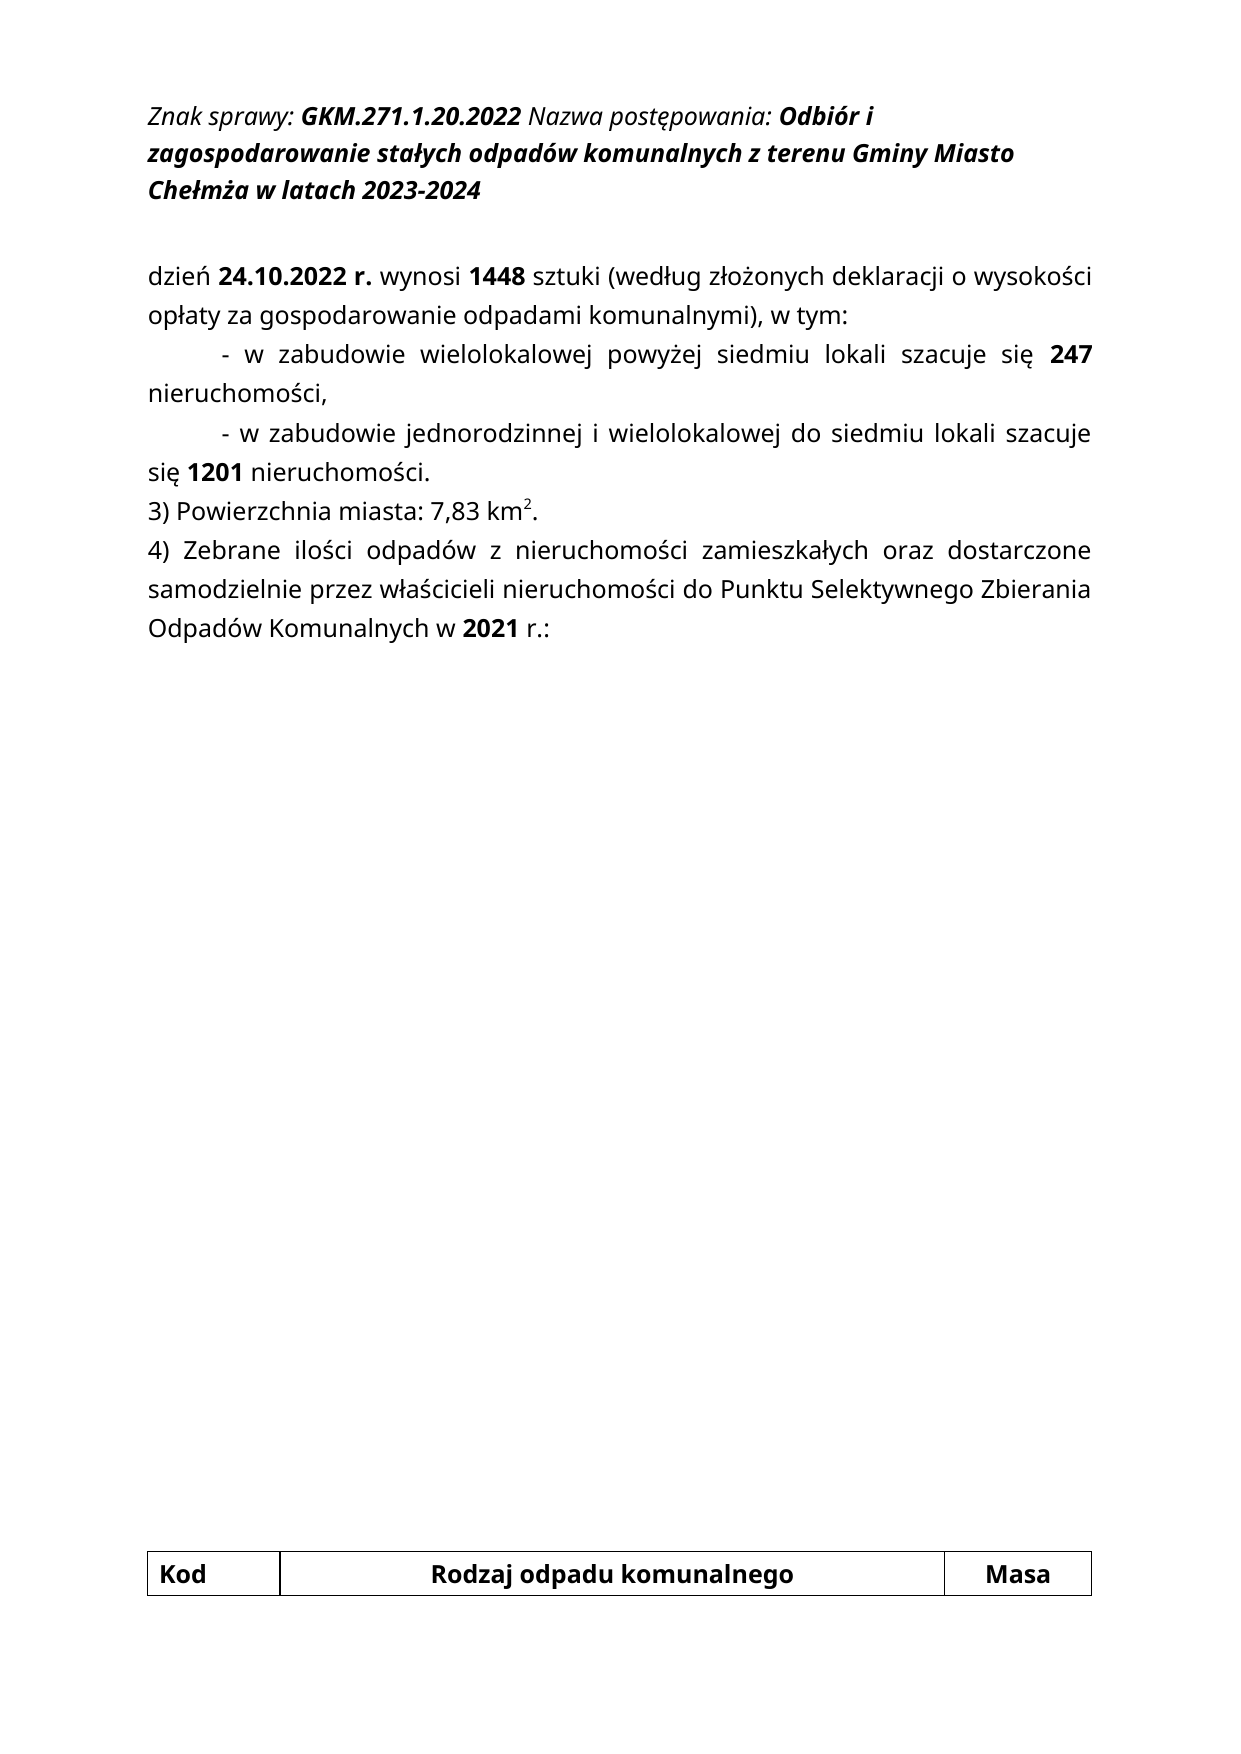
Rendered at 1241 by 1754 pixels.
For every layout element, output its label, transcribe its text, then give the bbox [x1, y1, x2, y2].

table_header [281, 1552, 944, 1594]
text - w zabudowie jednorodzinnej i wielolokalowej do siedmiu lokali szacuje się 1201 nieruchomości. [148, 415, 1093, 488]
text - w zabudowie wielolokalowej powyżej siedmiu lokali szacuje się 247 nieruchomości, [148, 337, 1093, 410]
table_header Kod odpadu [148, 1552, 279, 1594]
text 3) Powierzchnia miasta: 7,83 km2. [148, 494, 1093, 528]
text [148, 259, 1093, 332]
text 4) Zebrane ilości odpadów z nieruchomości zamieszkałych oraz dostarczone samodzielnie przez właścicieli nieruchomości do Punktu Selektywnego Zbierania Odpadów Komunalnych w 2021 r.: [148, 533, 1093, 645]
table_header Masa odpadu (Mg) [945, 1552, 1091, 1594]
